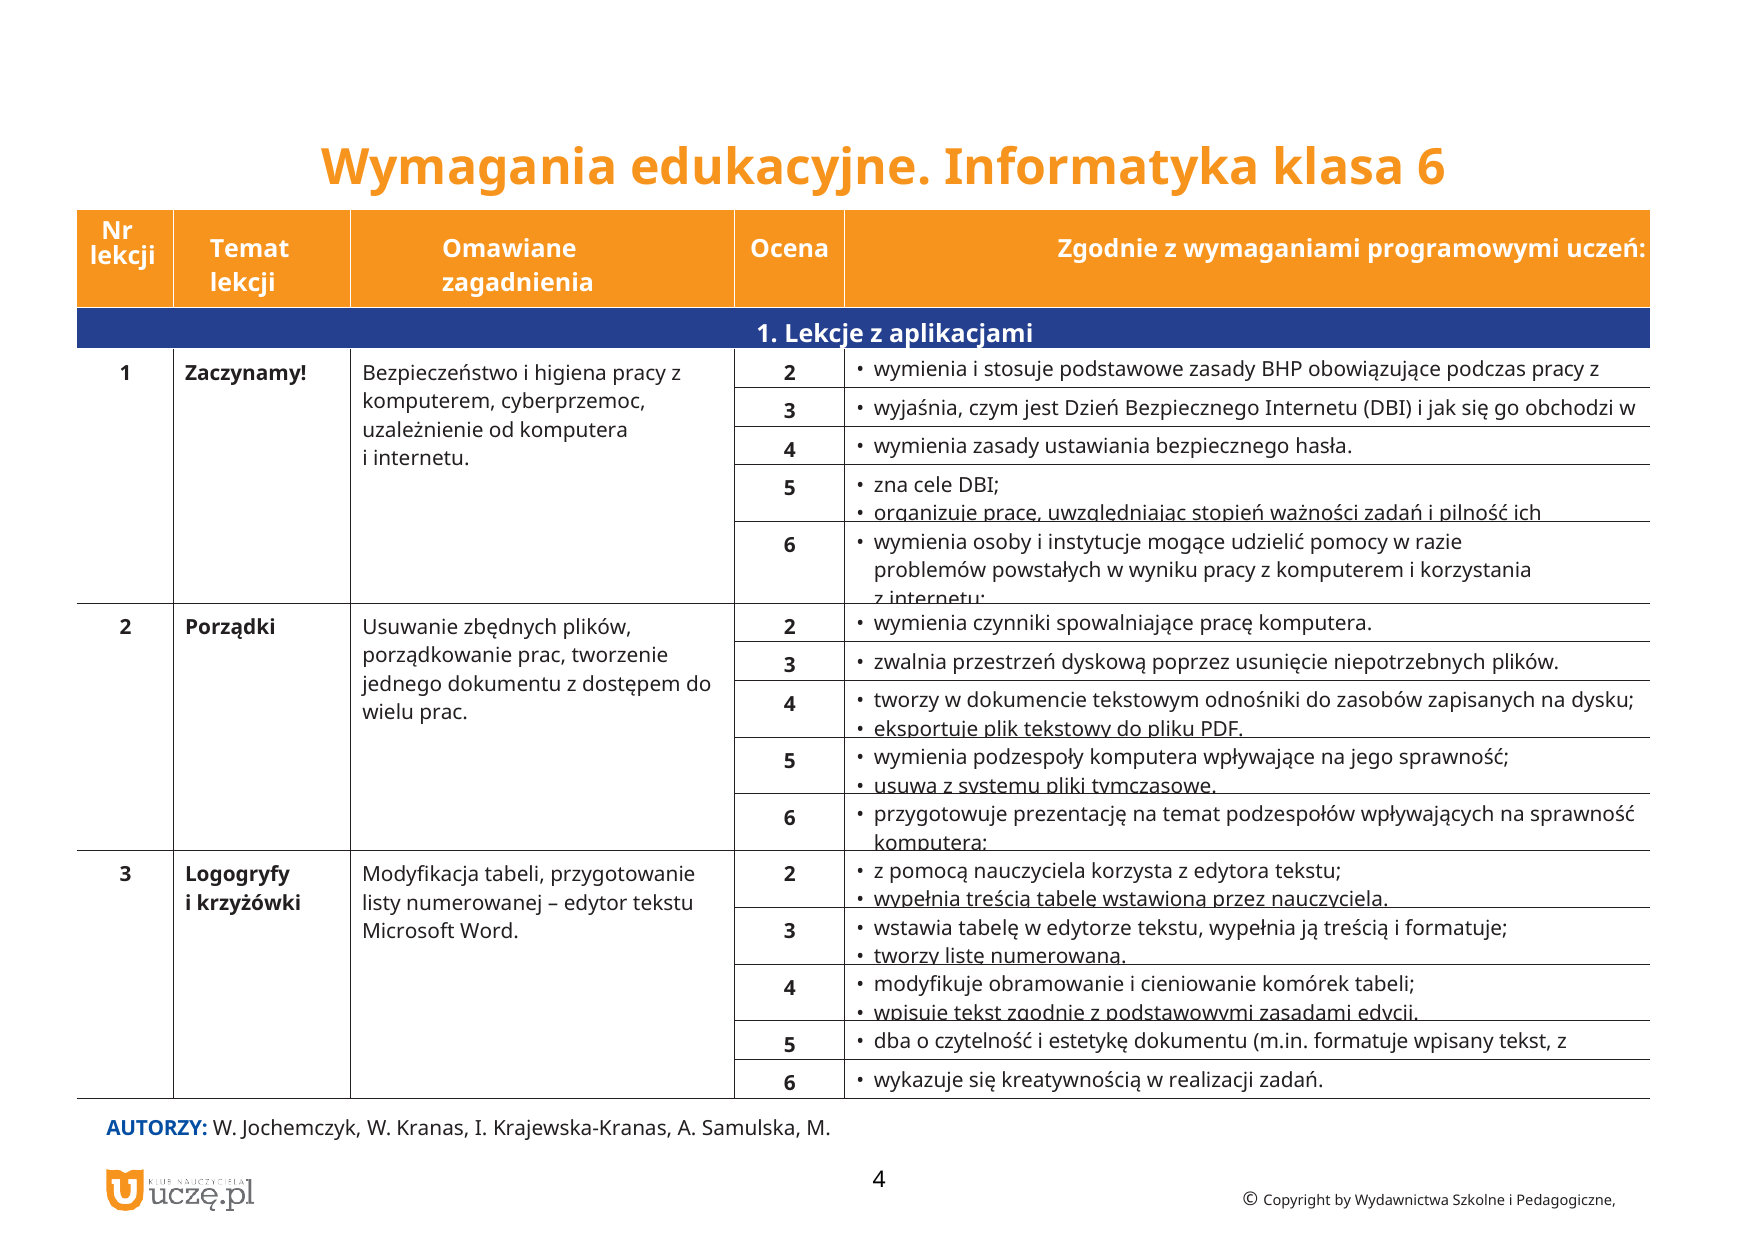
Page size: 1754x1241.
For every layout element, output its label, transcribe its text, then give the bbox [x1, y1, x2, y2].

subtitle Wymagania edukacyjne. Informatyka klasa 6 [103, 131, 1664, 199]
table_cell 4 [735, 681, 844, 737]
table_cell wymienia i stosuje podstawowe zasady BHP obowiązujące podczas pracy z komputerem i internetem. [845, 350, 1650, 387]
table_cell dba o czytelność i estetykę dokumentu (m.in. formatuje wpisany tekst, z rozmysłem rozmieszcza obiekty na stronie). [845, 1021, 1650, 1059]
table_cell wymienia czynniki spowalniające pracę komputera. [845, 604, 1650, 641]
table_cell zna cele DBI; organizuje pracę, uwzględniając stopień ważności zadań i pilność ich wykonania. [845, 465, 1650, 521]
table_cell tworzy w dokumencie tekstowym odnośniki do zasobów zapisanych na dysku; eksportuje plik tekstowy do pliku PDF. [845, 681, 1650, 737]
table_cell modyfikuje obramowanie i cieniowanie komórek tabeli; wpisuje tekst zgodnie z podstawowymi zasadami edycji. [845, 965, 1650, 1020]
table_cell zwalnia przestrzeń dyskową poprzez usunięcie niepotrzebnych plików. [845, 642, 1650, 680]
table_cell 3 [735, 908, 844, 964]
table_header Nr lekcji [77, 210, 173, 307]
table_cell 6 [735, 1060, 844, 1097]
table_header Omawiane zagadnienia [351, 210, 734, 307]
picture [149, 1177, 255, 1211]
table_cell Bezpieczeństwo i higiena pracy z komputerem, cyberprzemoc, uzależnienie od komputera i internetu. [351, 350, 734, 603]
table_cell 1 [77, 350, 173, 603]
table_cell Porządki [174, 604, 350, 850]
table_header Ocena [735, 210, 844, 307]
table_header Zgodnie z wymaganiami programowymi uczeń: [845, 210, 1650, 307]
table_cell wstawia tabelę w edytorze tekstu, wypełnia ją treścią i formatuje; tworzy listę numerowaną. [845, 908, 1650, 964]
table_cell wymienia podzespoły komputera wpływające na jego sprawność; usuwa z systemu pliki tymczasowe. [845, 738, 1650, 793]
table_cell przygotowuje prezentację na temat podzespołów wpływających na sprawność komputera; prowadzi część lekcji dotyczącą podzespołów komputera wpływających na jego sprawność. [845, 794, 1650, 850]
table_cell z pomocą nauczyciela korzysta z edytora tekstu; wypełnia treścią tabelę wstawioną przez nauczyciela. [845, 851, 1650, 907]
table_cell 2 [735, 350, 844, 387]
table_cell 4 [735, 427, 844, 464]
table_cell 3 [77, 851, 173, 1097]
table_cell 2 [77, 604, 173, 850]
table_cell 2 [735, 604, 844, 641]
table_cell 5 [735, 1021, 844, 1059]
table_cell Usuwanie zbędnych plików, porządkowanie prac, tworzenie jednego dokumentu z dostępem do wielu prac. [351, 604, 734, 850]
table_cell 5 [735, 465, 844, 521]
table_cell 6 [735, 522, 844, 603]
table_cell wymienia osoby i instytucje mogące udzielić pomocy w razie problemów powstałych w wyniku pracy z komputerem i korzystania z internetu; czynnie uczestniczy w organizacji DBI na terenie szkoły. [845, 522, 1650, 603]
table_cell 3 [735, 388, 844, 426]
picture [106, 1169, 144, 1211]
table_cell 3 [735, 642, 844, 680]
table_cell 4 [735, 965, 844, 1020]
table_cell 6 [735, 794, 844, 850]
table_cell Modyfikacja tabeli, przygotowanie listy numerowanej – edytor tekstu Microsoft Word. [351, 851, 734, 1097]
table_cell wymienia zasady ustawiania bezpiecznego hasła. [845, 427, 1650, 464]
table_cell 2 [735, 851, 844, 907]
table_cell wykazuje się kreatywnością w realizacji zadań. [845, 1060, 1650, 1097]
table_cell 1. Lekcje z aplikacjami [77, 308, 1650, 348]
table_header Temat lekcji [174, 210, 350, 307]
table_cell Zaczynamy! [174, 350, 350, 603]
table_cell wyjaśnia, czym jest Dzień Bezpiecznego Internetu (DBI) i jak się go obchodzi w Europie i w Polsce. [845, 388, 1650, 426]
table_cell Logogryfy i krzyżówki [174, 851, 350, 1097]
table_cell 5 [735, 738, 844, 793]
